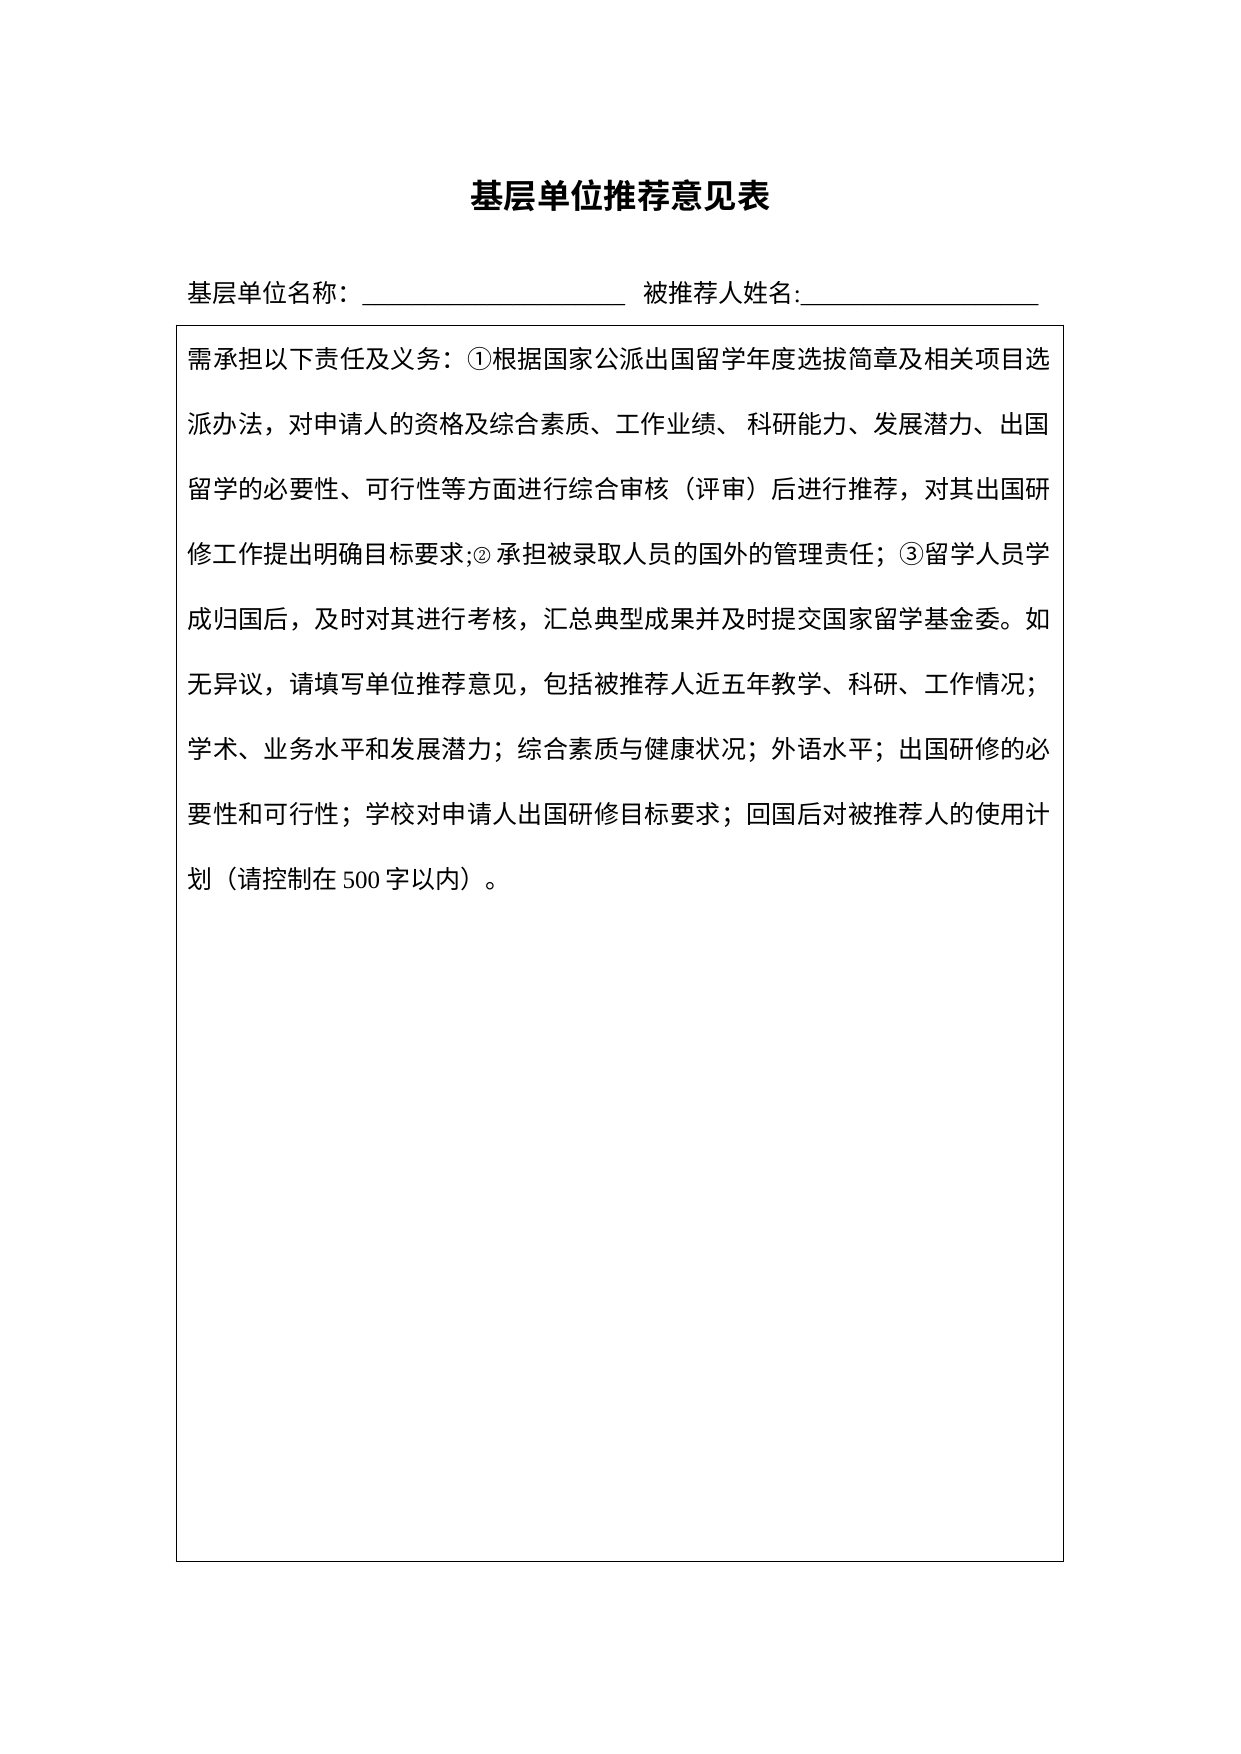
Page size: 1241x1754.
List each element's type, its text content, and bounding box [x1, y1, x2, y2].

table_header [177, 326, 1063, 1561]
text 基层单位名称：_____________________ 被推荐人姓名:___________________ [187, 259, 1053, 324]
text 基层单位推荐意见表 [187, 162, 1053, 227]
